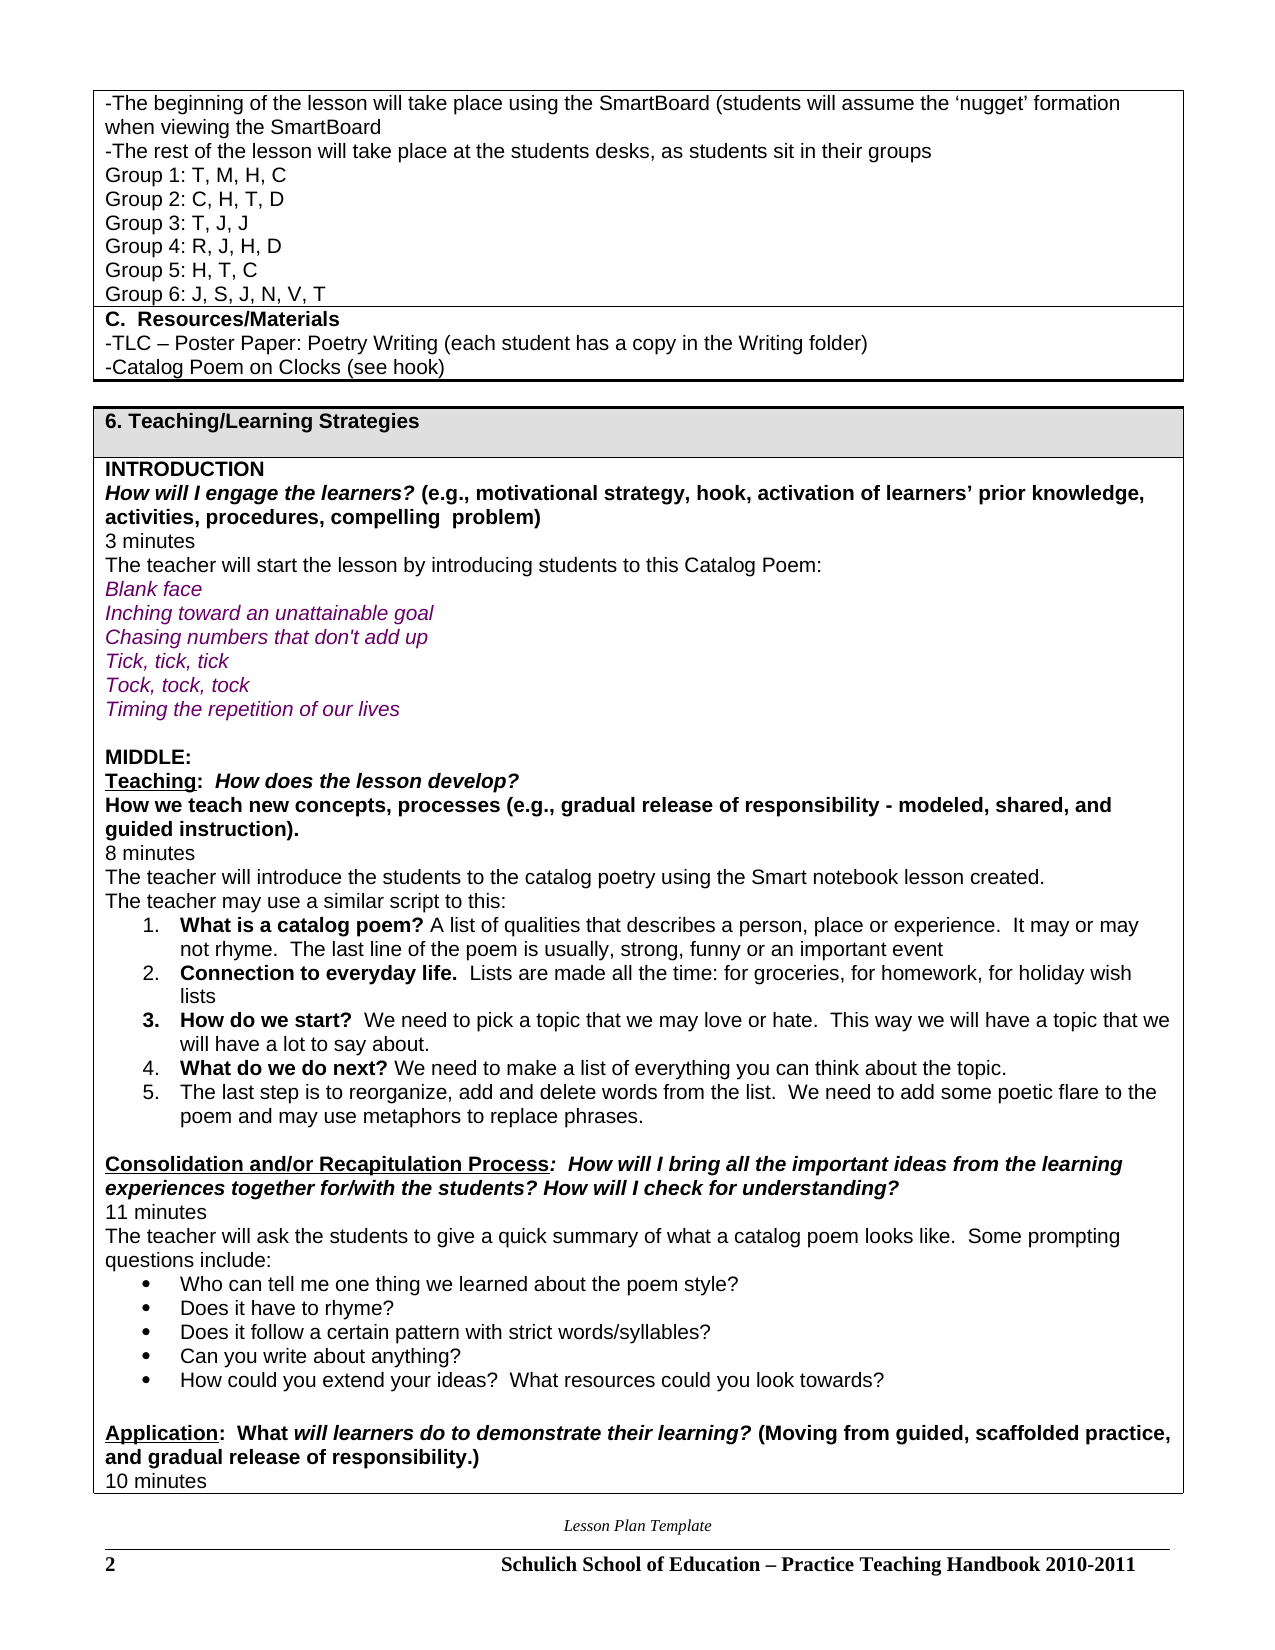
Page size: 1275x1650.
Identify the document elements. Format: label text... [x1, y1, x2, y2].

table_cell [94, 458, 1183, 1493]
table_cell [94, 91, 1183, 306]
table_cell C. Resources/Materials -TLC – Poster Paper: Poetry Writing (each student has a copy in the Writing folder) -Catalog Poem on Clocks (see hook) [94, 307, 1183, 378]
table_header 6. Teaching/Learning Strategies [94, 409, 1183, 457]
